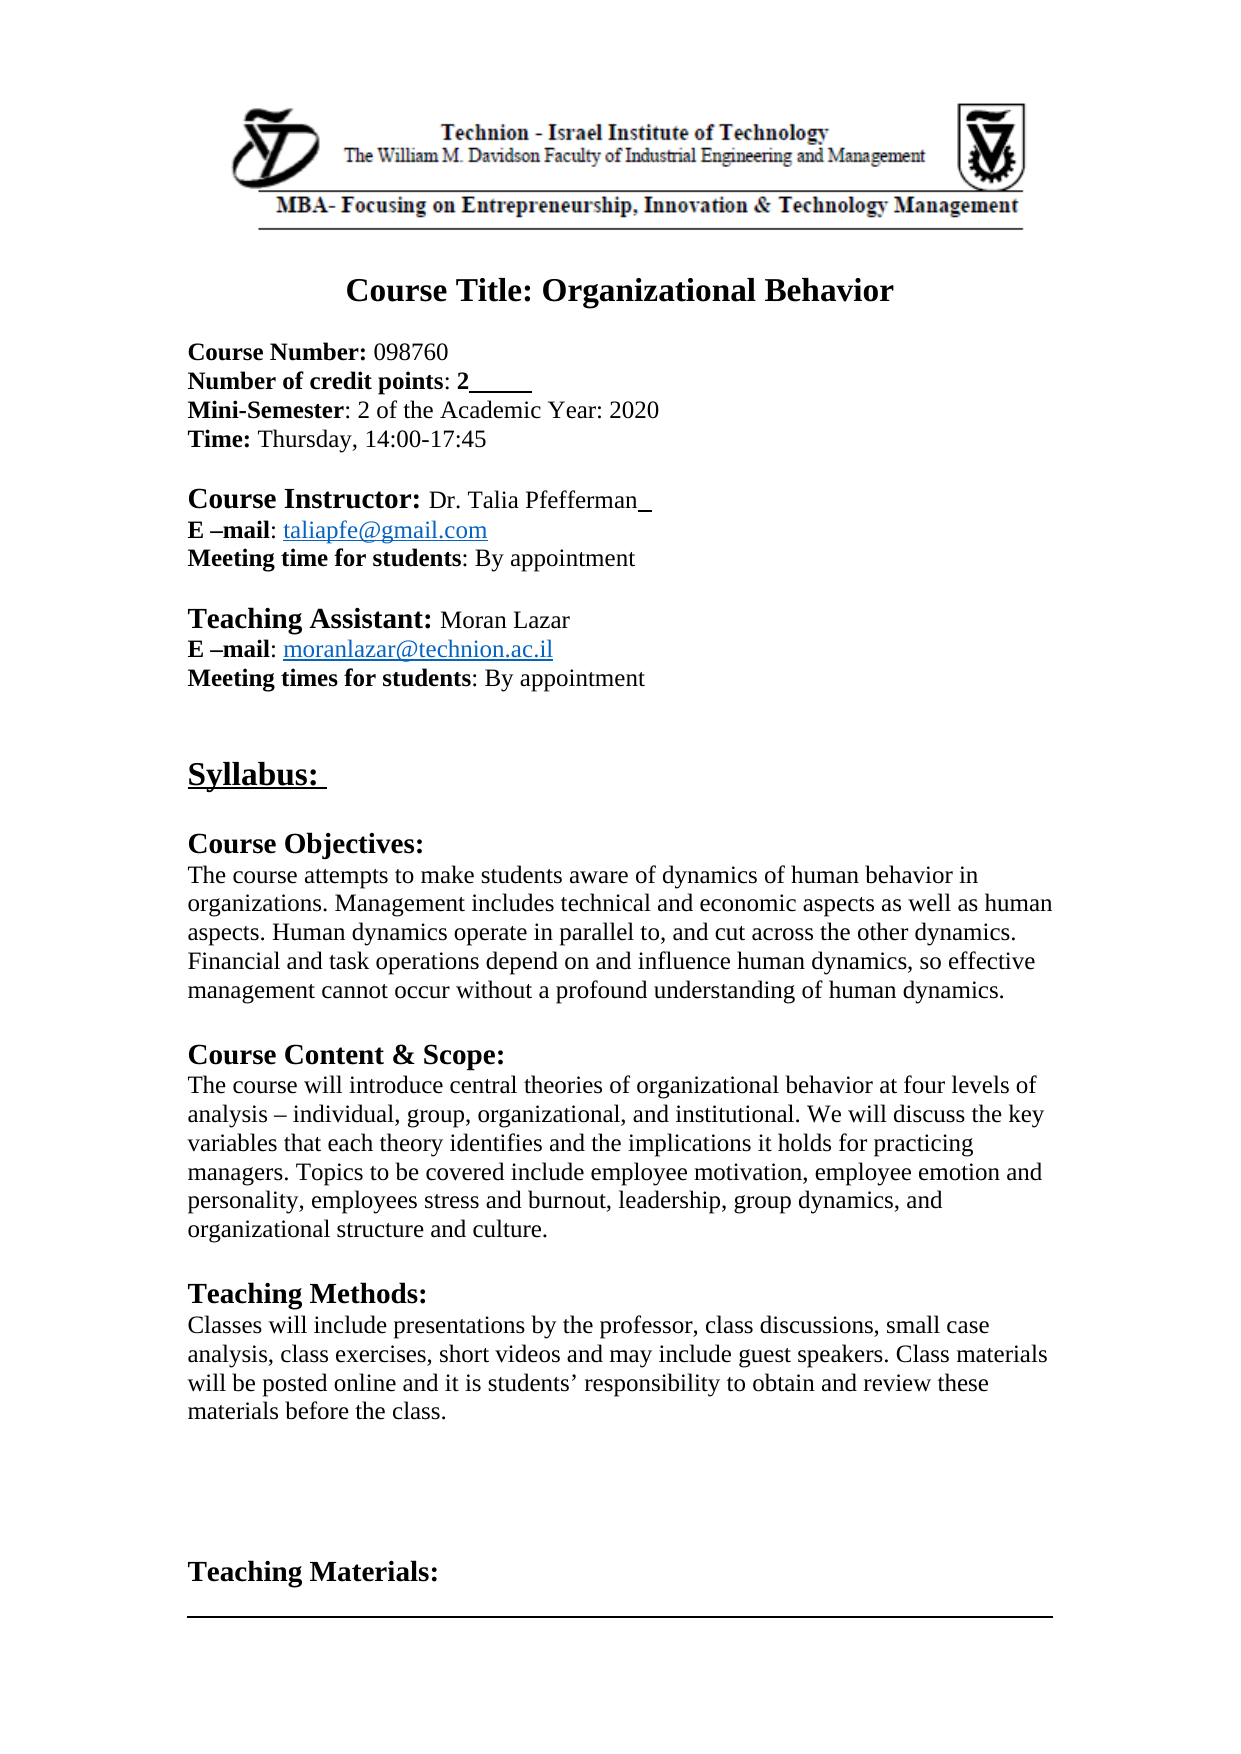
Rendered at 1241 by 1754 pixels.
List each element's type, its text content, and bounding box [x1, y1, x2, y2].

text Time: Thursday, 14:00-17:45 [187, 424, 1053, 452]
text E –mail: moranlazar@technion.ac.il [187, 634, 1053, 663]
text Meeting time for students: By appointment [187, 543, 1053, 572]
text Number of credit points: 2 [187, 366, 1053, 395]
text Meeting times for students: By appointment [187, 663, 1053, 692]
text Syllabus: [187, 754, 1053, 793]
text Course Objectives: [187, 793, 1053, 860]
text E –mail: taliapfe@gmail.com [187, 515, 1053, 543]
text Teaching Assistant: Moran Lazar [187, 601, 1053, 634]
text Teaching Materials: [187, 1521, 1053, 1588]
text The course attempts to make students aware of dynamics of human behavior in organizations. Management includes technical and economic aspects as well as human aspects. Human dynamics operate in parallel to, and cut across the other dynamics. Financial and task operations depend on and influence human dynamics, so effective management cannot occur without a profound understanding of human dynamics. [187, 860, 1053, 1003]
text Course Number: 098760 [187, 337, 1053, 366]
text Classes will include presentations by the professor, class discussions, small case analysis, class exercises, short videos and may include guest speakers. Class materials will be posted online and it is students’ responsibility to obtain and review these materials before the class. [187, 1310, 1053, 1454]
text Course Instructor: Dr. Talia Pfefferman [187, 481, 1053, 515]
text Course Content & Scope: [187, 1037, 1053, 1071]
text Course Title: Organizational Behavior [187, 270, 1053, 309]
picture [229, 75, 1053, 271]
text The course will introduce central theories of organizational behavior at four levels of analysis – individual, group, organizational, and institutional. We will discuss the key variables that each theory identifies and the implications it holds for practicing managers. Topics to be covered include employee motivation, employee emotion and personality, employees stress and burnout, leadership, group dynamics, and organizational structure and culture. Teaching Methods: [187, 1071, 1053, 1310]
text Mini-Semester: 2 of the Academic Year: 2020 [187, 395, 1053, 424]
